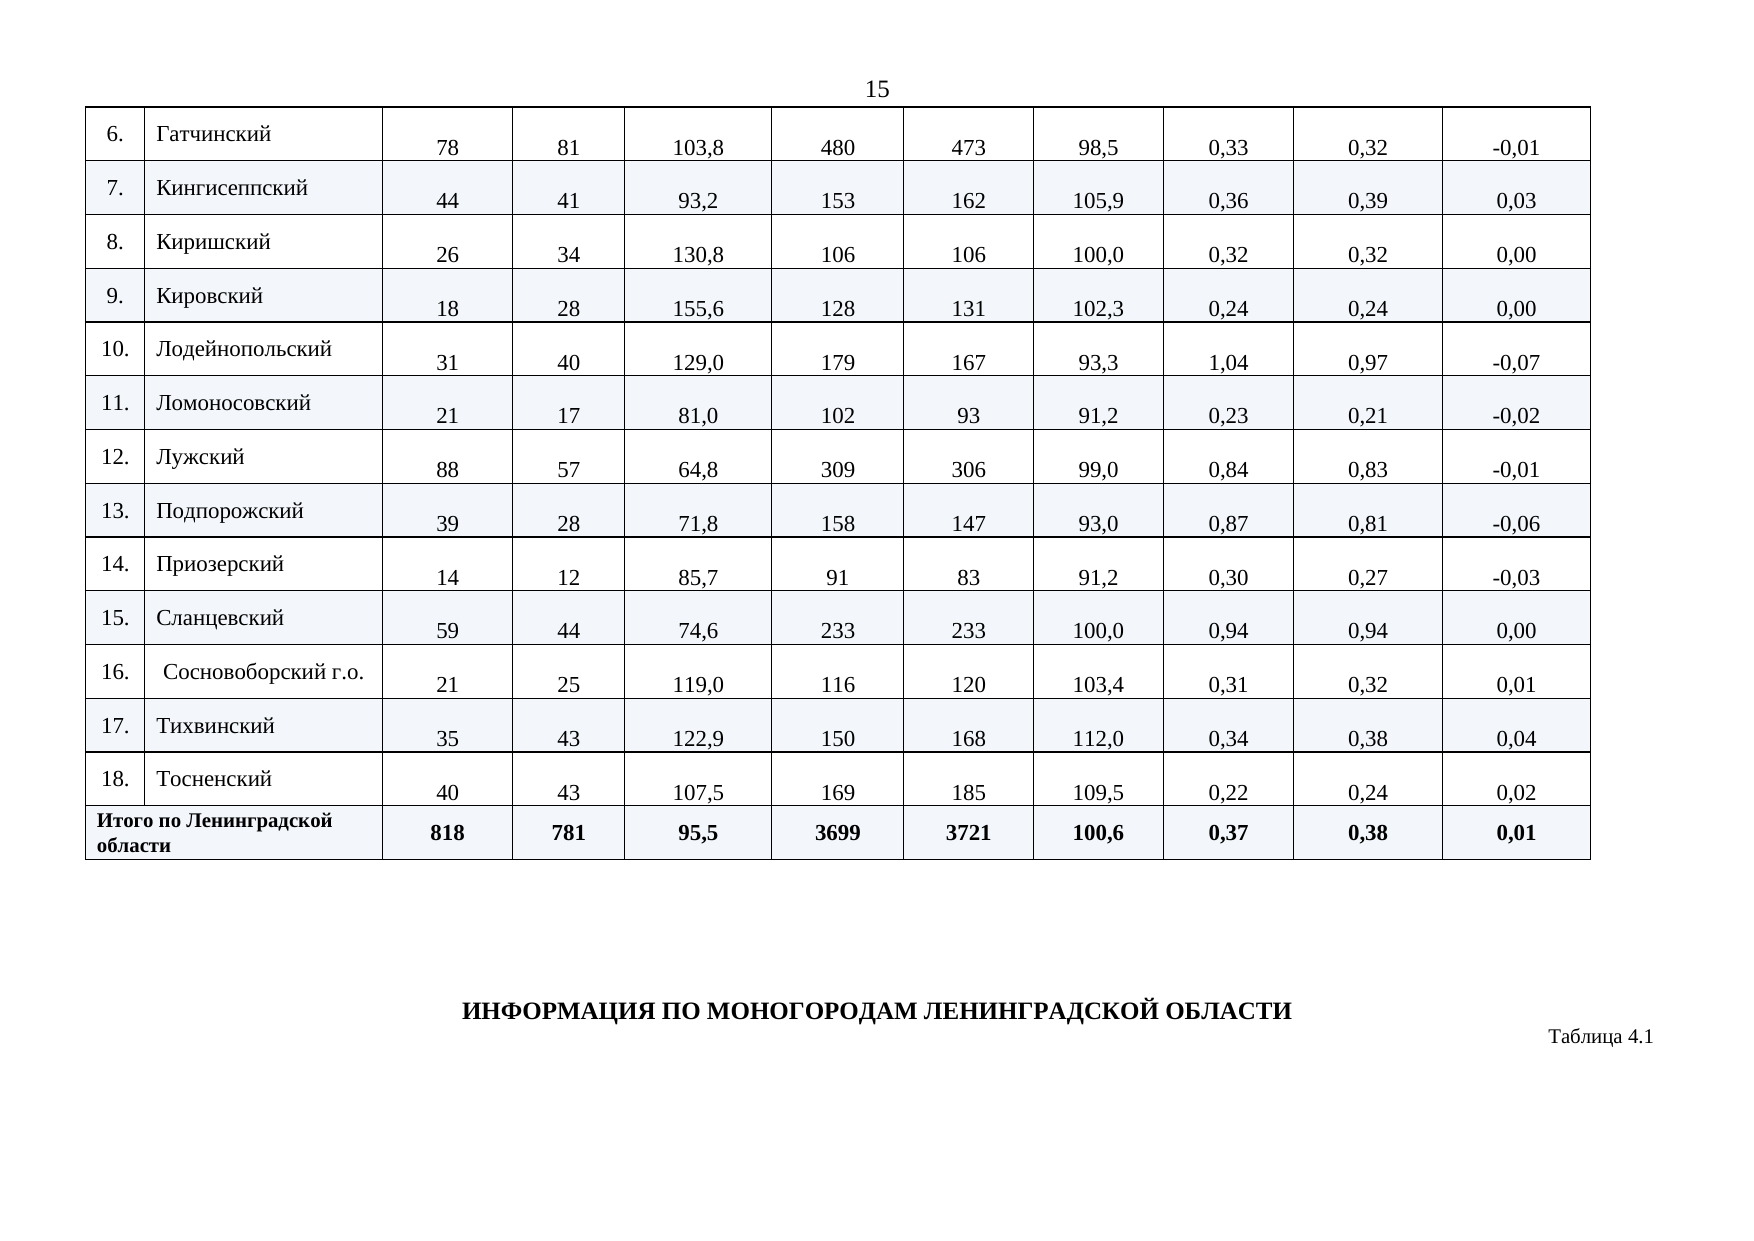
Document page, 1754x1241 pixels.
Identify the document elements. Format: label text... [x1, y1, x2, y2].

table_cell 0,01 [1443, 645, 1590, 698]
table_cell 16. [86, 645, 144, 698]
table_cell Сланцевский [145, 591, 382, 644]
table_cell 0,00 [1443, 269, 1590, 321]
table_cell 147 [904, 484, 1033, 536]
table_cell 116 [772, 645, 903, 698]
table_cell 0,94 [1164, 591, 1293, 644]
table_cell 106 [904, 215, 1033, 268]
table_cell Тосненский [145, 753, 382, 805]
table_cell 40 [513, 323, 624, 375]
table_cell 21 [383, 376, 512, 429]
table_cell 105,9 [1034, 161, 1163, 214]
table_cell 3699 [772, 806, 903, 859]
table_cell 158 [772, 484, 903, 536]
table_cell 0,33 [1164, 108, 1293, 160]
table_cell 26 [383, 215, 512, 268]
table_cell 0,24 [1294, 753, 1442, 805]
table_cell 106 [772, 215, 903, 268]
table_cell 83 [904, 538, 1033, 590]
table_cell 309 [772, 430, 903, 483]
table_cell 74,6 [625, 591, 771, 644]
table_cell 480 [772, 108, 903, 160]
table_cell 0,00 [1443, 591, 1590, 644]
table_cell 43 [513, 699, 624, 751]
table_cell 95,5 [625, 806, 771, 859]
table_cell 28 [513, 484, 624, 536]
table_cell 107,5 [625, 753, 771, 805]
table_cell 0,00 [1443, 215, 1590, 268]
table_cell 129,0 [625, 323, 771, 375]
table_cell 168 [904, 699, 1033, 751]
table_cell 0,39 [1294, 161, 1442, 214]
table_cell 185 [904, 753, 1033, 805]
table_cell 81,0 [625, 376, 771, 429]
table_cell 15. [86, 591, 144, 644]
table_cell 0,83 [1294, 430, 1442, 483]
table_cell 57 [513, 430, 624, 483]
table_cell 99,0 [1034, 430, 1163, 483]
table_cell 0,32 [1164, 215, 1293, 268]
table_cell 112,0 [1034, 699, 1163, 751]
table_cell 818 [383, 806, 512, 859]
table_cell 44 [383, 161, 512, 214]
table_cell 150 [772, 699, 903, 751]
table_cell 109,5 [1034, 753, 1163, 805]
table_cell 91 [772, 538, 903, 590]
text ИНФОРМАЦИЯ ПО МОНОГОРОДАМ ЛЕНИНГРАДСКОЙ ОБЛАСТИ [100, 996, 1654, 1024]
table_cell 120 [904, 645, 1033, 698]
table_cell Итого по Ленинградской области [86, 806, 382, 859]
table_cell 25 [513, 645, 624, 698]
table_cell 13. [86, 484, 144, 536]
table_cell 31 [383, 323, 512, 375]
table_cell Киришский [145, 215, 382, 268]
table_cell Тихвинский [145, 699, 382, 751]
table_cell 100,0 [1034, 591, 1163, 644]
table_cell Приозерский [145, 538, 382, 590]
table_cell 131 [904, 269, 1033, 321]
table_cell 6. [86, 108, 144, 160]
table_cell 0,22 [1164, 753, 1293, 805]
table_cell 473 [904, 108, 1033, 160]
table_cell 103,4 [1034, 645, 1163, 698]
table_cell 0,24 [1164, 269, 1293, 321]
table_cell 17. [86, 699, 144, 751]
table_cell 12. [86, 430, 144, 483]
table_cell 85,7 [625, 538, 771, 590]
table_cell 0,02 [1443, 753, 1590, 805]
table_cell 28 [513, 269, 624, 321]
table_cell 155,6 [625, 269, 771, 321]
table_cell 0,38 [1294, 699, 1442, 751]
table_cell 0,38 [1294, 806, 1442, 859]
table_cell -0,03 [1443, 538, 1590, 590]
table_cell 88 [383, 430, 512, 483]
table_cell 122,9 [625, 699, 771, 751]
table_cell 93,3 [1034, 323, 1163, 375]
table_cell 9. [86, 269, 144, 321]
table_cell 17 [513, 376, 624, 429]
table_cell 18 [383, 269, 512, 321]
table_cell 0,36 [1164, 161, 1293, 214]
table_cell 179 [772, 323, 903, 375]
table_cell 162 [904, 161, 1033, 214]
table_cell -0,06 [1443, 484, 1590, 536]
table_cell 12 [513, 538, 624, 590]
table_cell 0,87 [1164, 484, 1293, 536]
table_cell 0,30 [1164, 538, 1293, 590]
table_cell 0,34 [1164, 699, 1293, 751]
table_cell 233 [772, 591, 903, 644]
table_cell 0,32 [1294, 215, 1442, 268]
table_cell 0,24 [1294, 269, 1442, 321]
table_cell 93,2 [625, 161, 771, 214]
table_cell 100,6 [1034, 806, 1163, 859]
table_cell 130,8 [625, 215, 771, 268]
table_cell 0,97 [1294, 323, 1442, 375]
table_cell 93,0 [1034, 484, 1163, 536]
table_cell 71,8 [625, 484, 771, 536]
table_cell Cосновоборский г.о. [145, 645, 382, 698]
table_cell 0,31 [1164, 645, 1293, 698]
table_cell 306 [904, 430, 1033, 483]
table_cell Кировский [145, 269, 382, 321]
table_cell -0,02 [1443, 376, 1590, 429]
table_cell 0,03 [1443, 161, 1590, 214]
table_cell 167 [904, 323, 1033, 375]
table_cell 169 [772, 753, 903, 805]
table_cell 0,21 [1294, 376, 1442, 429]
table_cell 0,81 [1294, 484, 1442, 536]
table_cell 35 [383, 699, 512, 751]
table_cell 233 [904, 591, 1033, 644]
table_cell 91,2 [1034, 376, 1163, 429]
table_cell 0,84 [1164, 430, 1293, 483]
table_cell -0,01 [1443, 430, 1590, 483]
table_cell 153 [772, 161, 903, 214]
table_cell Лужский [145, 430, 382, 483]
table_cell 81 [513, 108, 624, 160]
table_cell 14. [86, 538, 144, 590]
table_cell 64,8 [625, 430, 771, 483]
table_cell 3721 [904, 806, 1033, 859]
table_cell 0,01 [1443, 806, 1590, 859]
table_cell 59 [383, 591, 512, 644]
table_cell 14 [383, 538, 512, 590]
table_cell Кингисеппский [145, 161, 382, 214]
table_cell 103,8 [625, 108, 771, 160]
table_cell 93 [904, 376, 1033, 429]
table_cell Лодейнопольский [145, 323, 382, 375]
table_cell 44 [513, 591, 624, 644]
table_cell 102 [772, 376, 903, 429]
table_cell 0,37 [1164, 806, 1293, 859]
table_cell 39 [383, 484, 512, 536]
table_cell 8. [86, 215, 144, 268]
table_cell 128 [772, 269, 903, 321]
table_cell 21 [383, 645, 512, 698]
table_cell 0,94 [1294, 591, 1442, 644]
table_cell Подпорожский [145, 484, 382, 536]
text Таблица 4.1 [100, 1024, 1654, 1048]
table_cell 41 [513, 161, 624, 214]
table_cell 10. [86, 323, 144, 375]
table_cell 1,04 [1164, 323, 1293, 375]
table_cell 119,0 [625, 645, 771, 698]
table_cell 781 [513, 806, 624, 859]
table_cell 100,0 [1034, 215, 1163, 268]
table_cell 98,5 [1034, 108, 1163, 160]
table_cell 43 [513, 753, 624, 805]
table_cell 0,32 [1294, 108, 1442, 160]
table_cell -0,01 [1443, 108, 1590, 160]
table_cell 40 [383, 753, 512, 805]
table_cell 0,27 [1294, 538, 1442, 590]
table_cell 11. [86, 376, 144, 429]
table_cell 7. [86, 161, 144, 214]
table_cell 0,32 [1294, 645, 1442, 698]
table_cell 102,3 [1034, 269, 1163, 321]
table_cell Ломоносовский [145, 376, 382, 429]
table_cell 0,04 [1443, 699, 1590, 751]
table_cell 78 [383, 108, 512, 160]
table_cell 18. [86, 753, 144, 805]
table_cell -0,07 [1443, 323, 1590, 375]
table_cell Гатчинский [145, 108, 382, 160]
table_cell 0,23 [1164, 376, 1293, 429]
table_cell 34 [513, 215, 624, 268]
table_cell 91,2 [1034, 538, 1163, 590]
